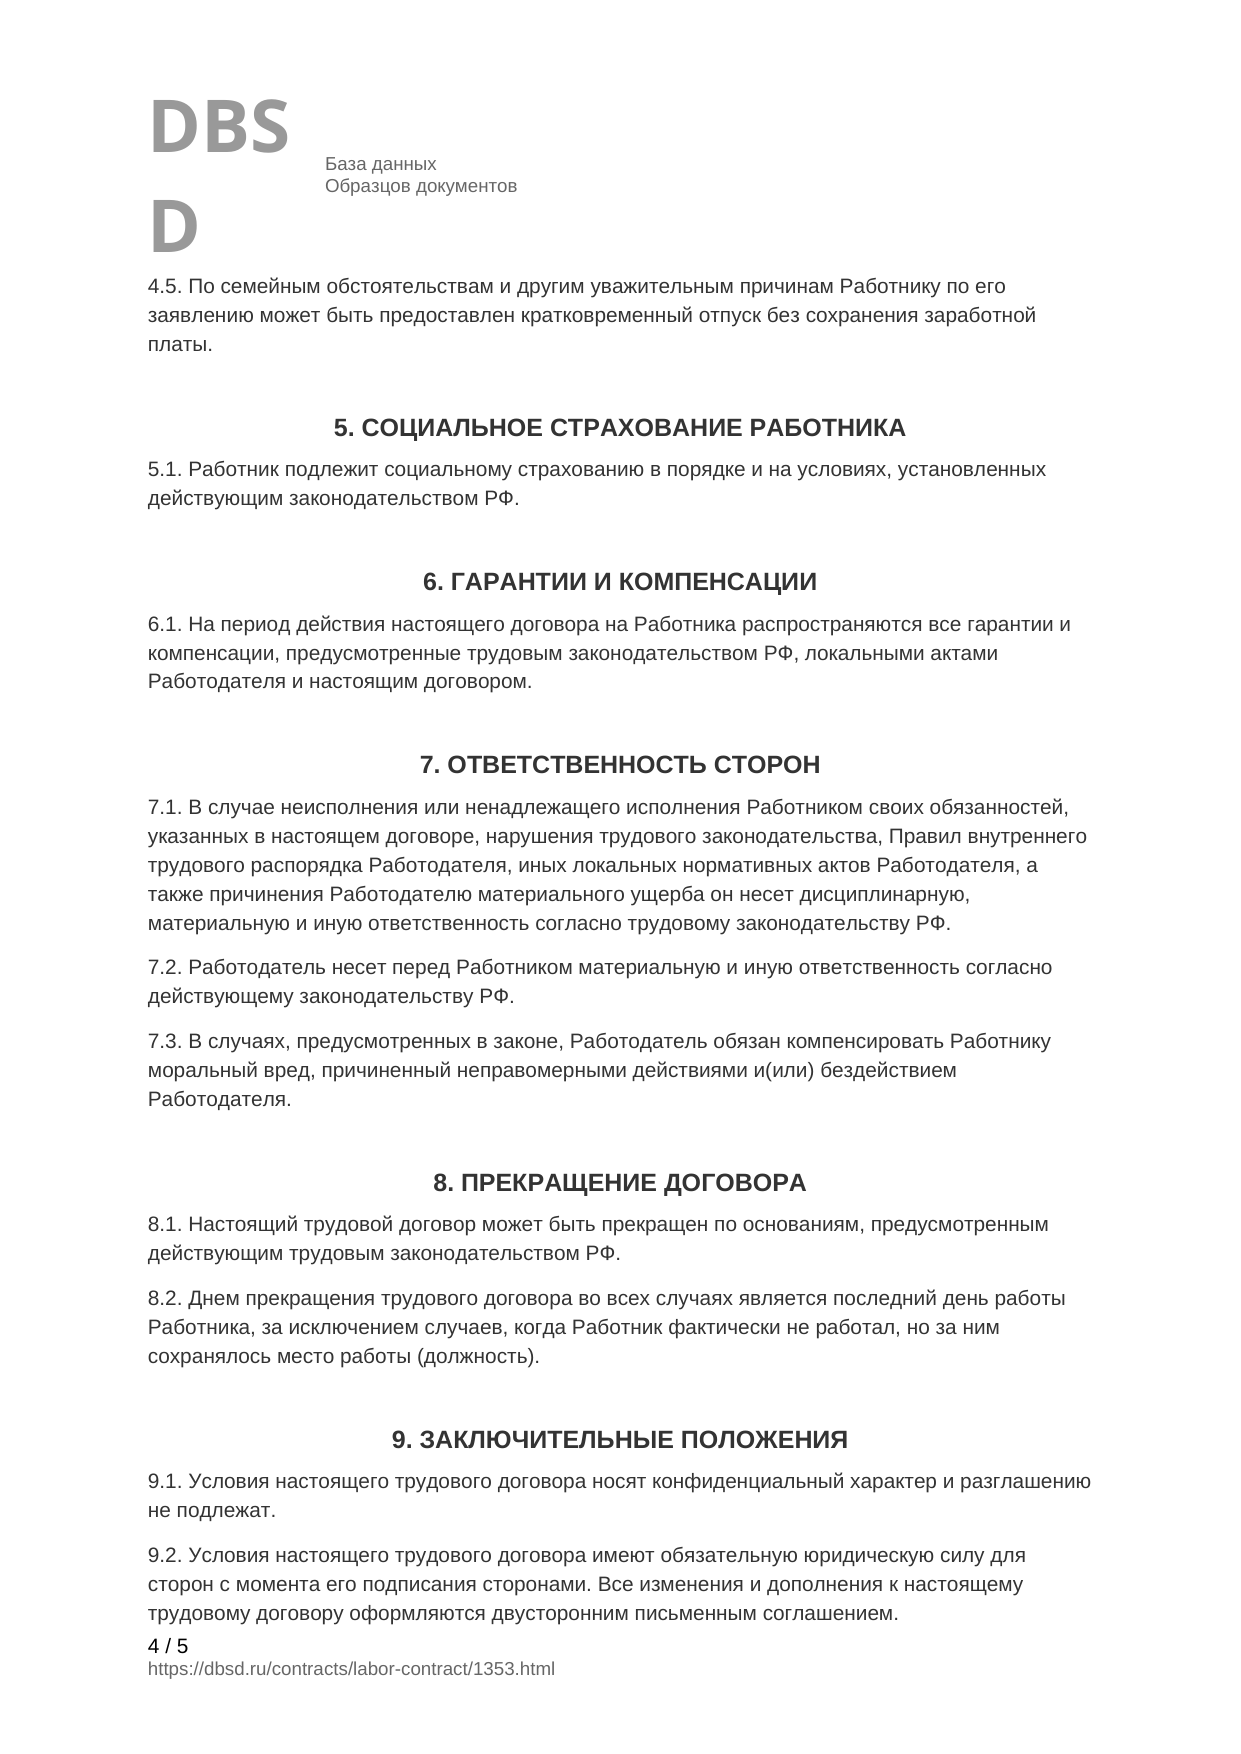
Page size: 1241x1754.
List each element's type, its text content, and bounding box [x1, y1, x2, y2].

text 4.5. По семейным обстоятельствам и другим уважительным причинам Работнику по его заявлению может быть предоставлен кратковременный отпуск без сохранения заработной платы. [148, 274, 1092, 356]
text 8.2. Днем прекращения трудового договора во всех случаях является последний день работы Работника, за исключением случаев, когда Работник фактически не работал, но за ним сохранялось место работы (должность). [148, 1286, 1092, 1367]
text 7.2. Работодатель несет перед Работником материальную и иную ответственность согласно действующему законодательству РФ. [148, 955, 1092, 1008]
text 5. СОЦИАЛЬНОЕ СТРАХОВАНИЕ РАБОТНИКА [148, 413, 1092, 441]
text 6. ГАРАНТИИ И КОМПЕНСАЦИИ [148, 567, 1092, 596]
text 9. ЗАКЛЮЧИТЕЛЬНЫЕ ПОЛОЖЕНИЯ [148, 1424, 1092, 1453]
text 7.1. В случае неисполнения или ненадлежащего исполнения Работником своих обязанностей, указанных в настоящем договоре, нарушения трудового законодательства, Правил внутреннего трудового распорядка Работодателя, иных локальных нормативных актов Работодателя, а также причинения Работодателю материального ущерба он несет дисциплинарную, материальную и иную ответственность согласно трудовому законодательству РФ. [148, 795, 1092, 934]
text 9.1. Условия настоящего трудового договора носят конфиденциальный характер и разглашению не подлежат. [148, 1469, 1092, 1522]
text 8.1. Настоящий трудовой договор может быть прекращен по основаниям, предусмотренным действующим трудовым законодательством РФ. [148, 1212, 1092, 1265]
text 5.1. Работник подлежит социальному страхованию в порядке и на условиях, установленных действующим законодательством РФ. [148, 457, 1092, 510]
text 9.2. Условия настоящего трудового договора имеют обязательную юридическую силу для сторон с момента его подписания сторонами. Все изменения и дополнения к настоящему трудовому договору оформляются двусторонним письменным соглашением. [148, 1542, 1092, 1624]
text 7.3. В случаях, предусмотренных в законе, Работодатель обязан компенсировать Работнику моральный вред, причиненный неправомерными действиями и(или) бездействием Работодателя. [148, 1029, 1092, 1111]
text 8. ПРЕКРАЩЕНИЕ ДОГОВОРА [148, 1168, 1092, 1196]
text 7. ОТВЕТСТВЕННОСТЬ СТОРОН [148, 750, 1092, 779]
text 6.1. На период действия настоящего договора на Работника распространяются все гарантии и компенсации, предусмотренные трудовым законодательством РФ, локальными актами Работодателя и настоящим договором. [148, 611, 1092, 693]
